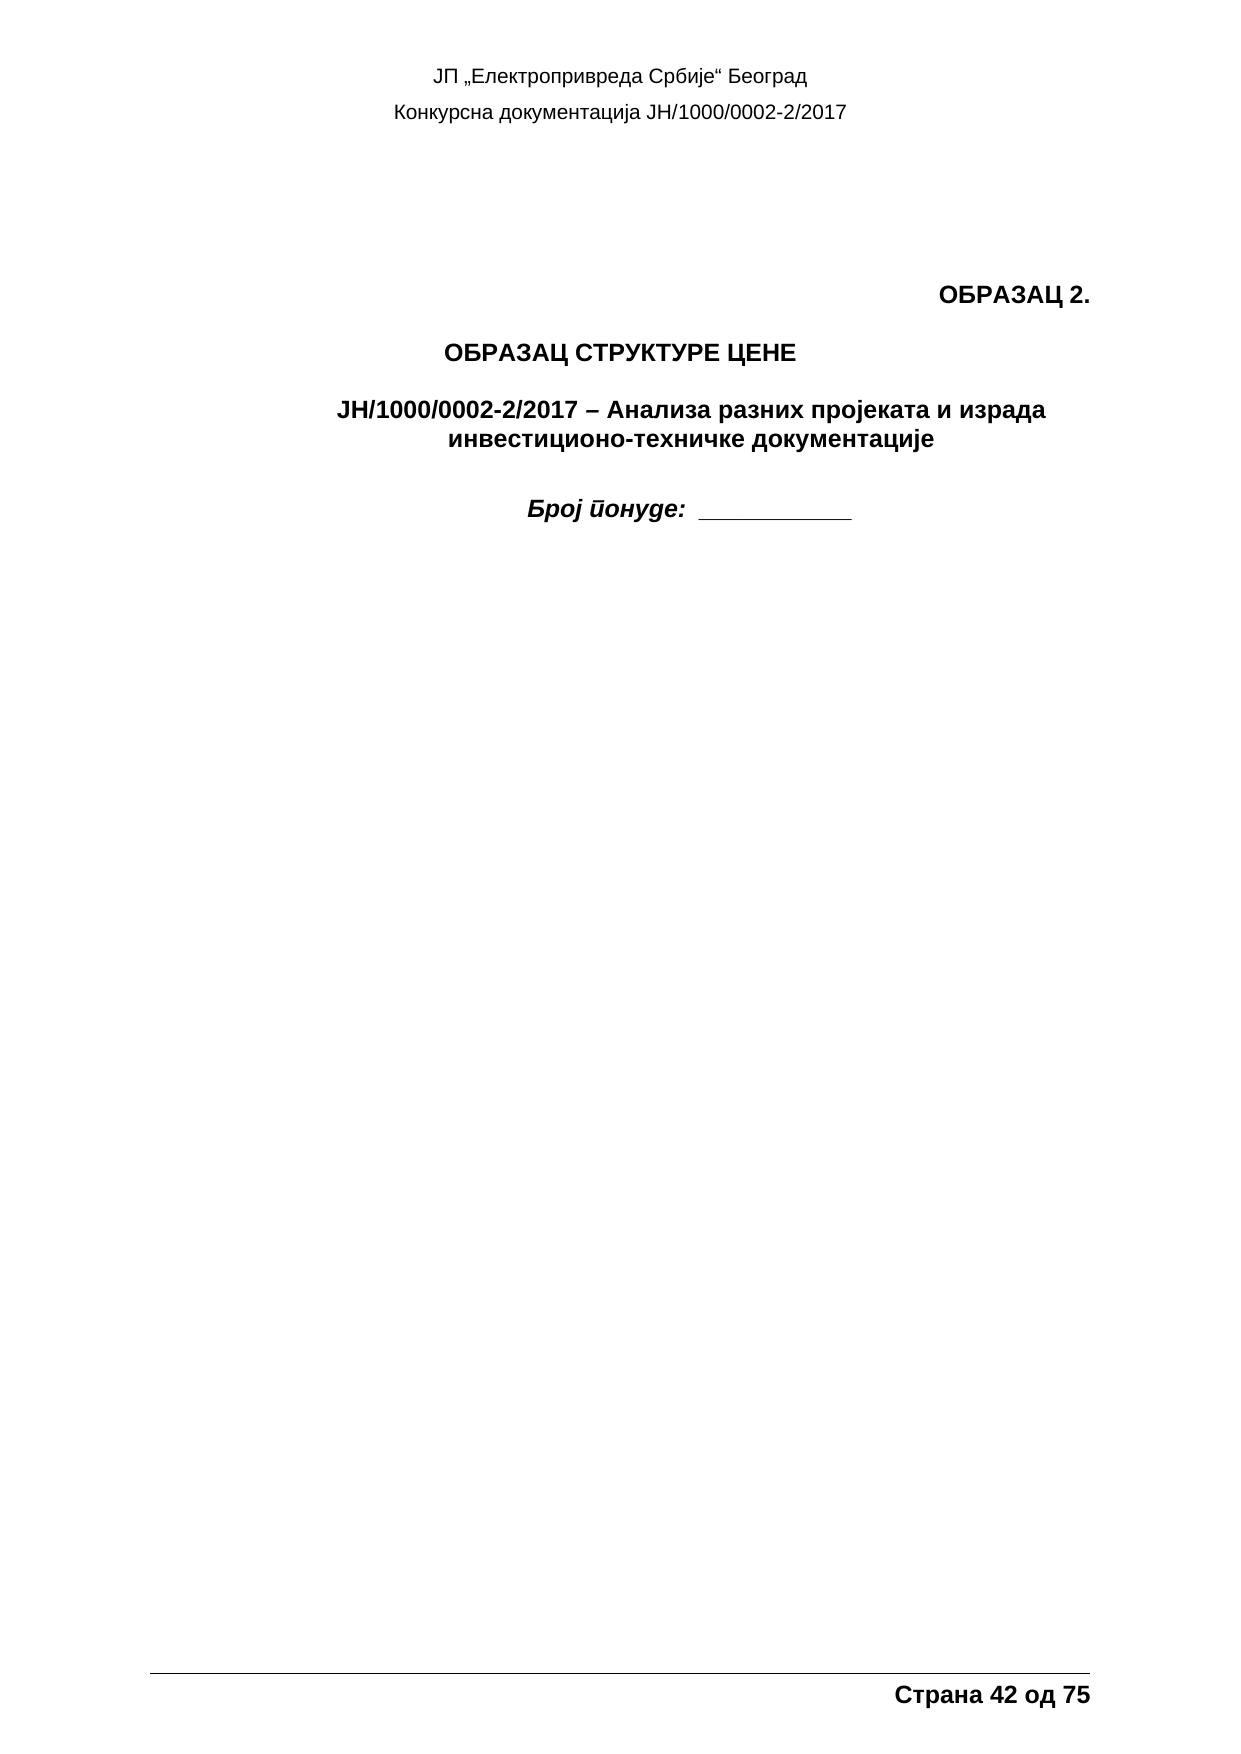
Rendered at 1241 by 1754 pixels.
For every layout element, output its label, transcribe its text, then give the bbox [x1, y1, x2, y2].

text ЈН/1000/0002-2/2017 – Анализа разних пројеката и израда инвестиционо-техничке документације [292, 395, 1090, 453]
text ОБРАЗАЦ СТРУКТУРЕ ЦЕНЕ [150, 338, 1090, 367]
text ОБРАЗАЦ 2. [150, 280, 1090, 309]
text Број понуде: ___________ [292, 494, 1090, 523]
